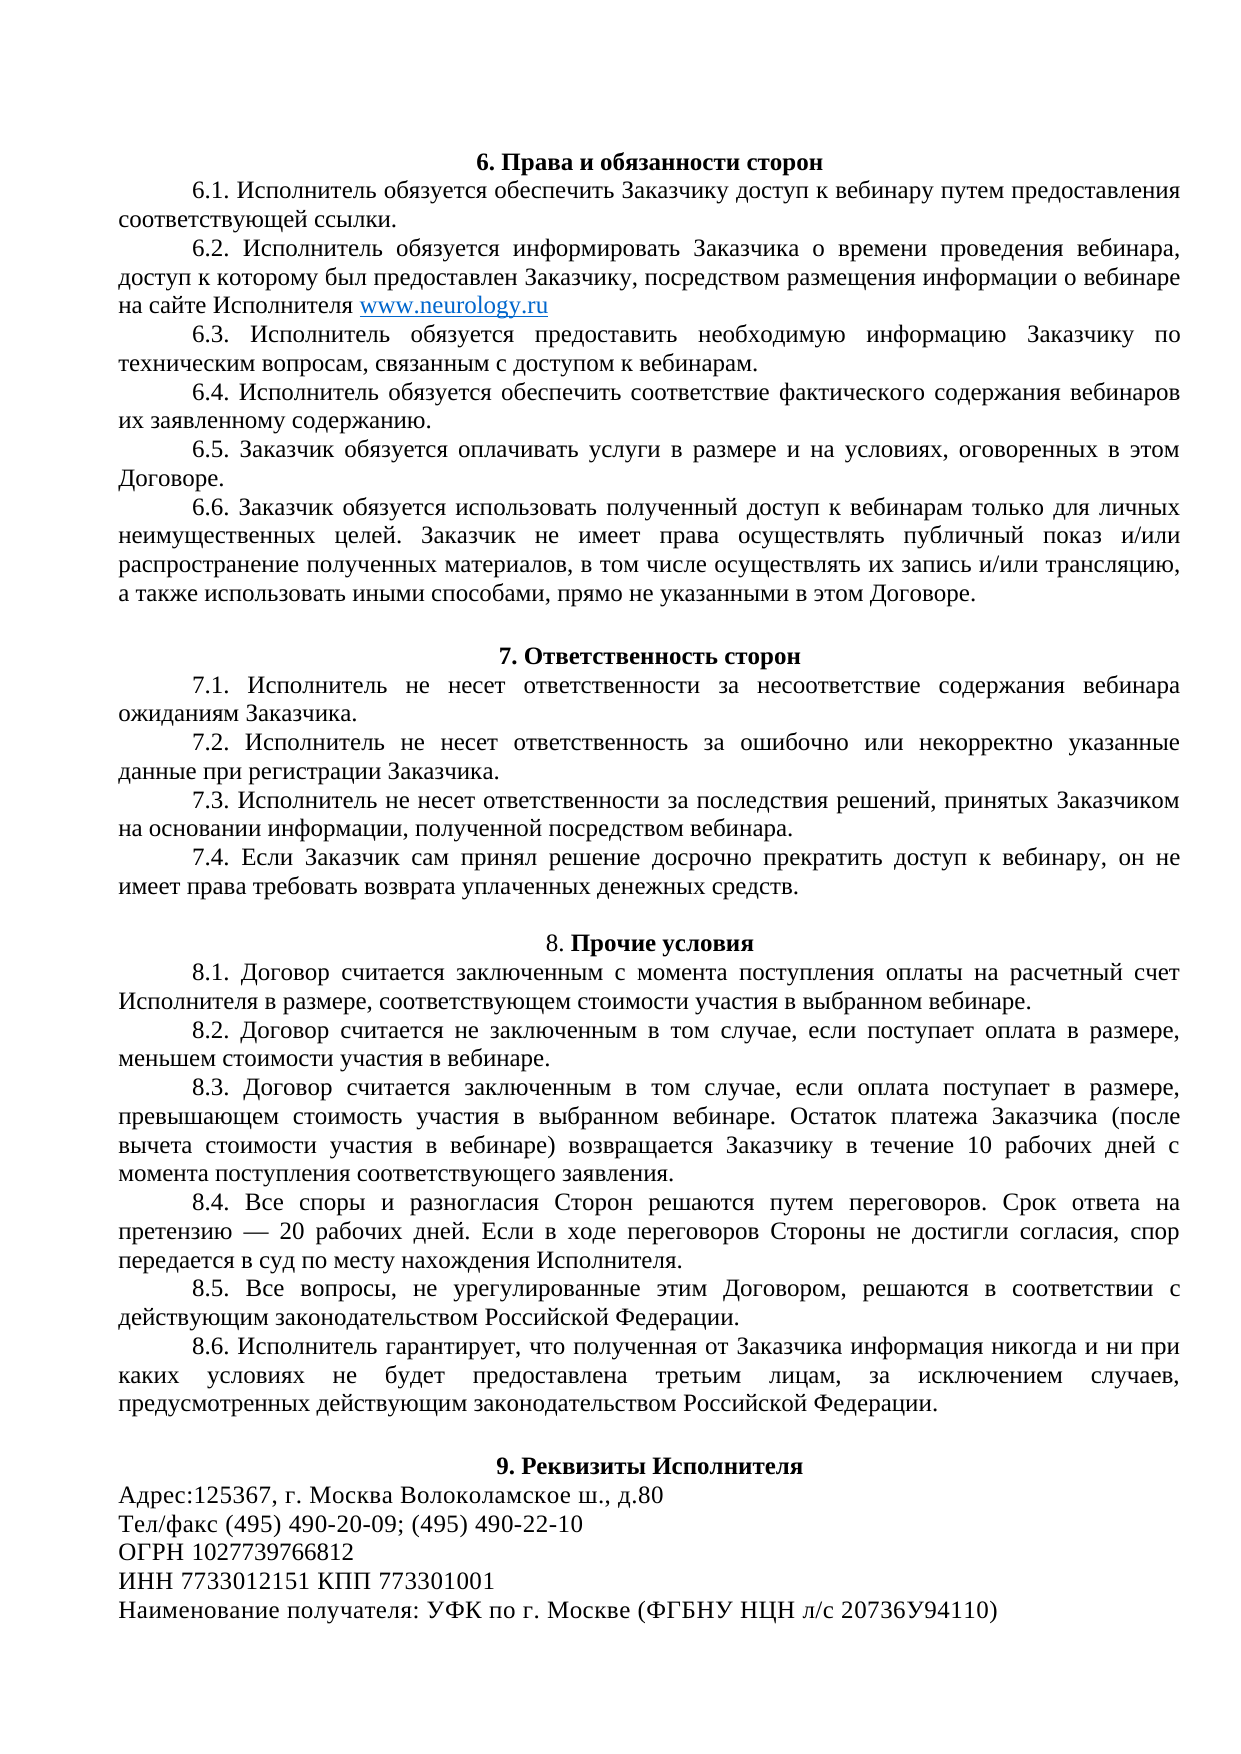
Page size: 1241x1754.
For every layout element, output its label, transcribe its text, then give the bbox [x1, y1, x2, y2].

text 6. Права и обязанности сторон [118, 147, 1181, 176]
text 9. Реквизиты Исполнителя [118, 1451, 1181, 1480]
text Адрес:125367, г. Москва Волоколамское ш., д.80 [118, 1480, 1181, 1509]
text 6.5. Заказчик обязуется оплачивать услуги в размере и на условиях, оговоренных в этом Договоре. [118, 434, 1181, 492]
text 6.2. Исполнитель обязуется информировать Заказчика о времени проведения вебинара, доступ к которому был предоставлен Заказчику, посредством размещения информации о вебинаре на сайте Исполнителя www.neurology.ru [118, 233, 1181, 319]
text 6.3. Исполнитель обязуется предоставить необходимую информацию Заказчику по техническим вопросам, связанным с доступом к вебинарам. [118, 319, 1181, 377]
text 8.4. Все споры и разногласия Сторон решаются путем переговоров. Срок ответа на претензию — 20 рабочих дней. Если в ходе переговоров Стороны не достигли согласия, спор передается в суд по месту нахождения Исполнителя. [118, 1187, 1181, 1273]
text Наименование получателя: УФК по г. Москве (ФГБНУ НЦН л/с 20736У94110) [118, 1595, 1181, 1624]
text 8. Прочие условия [118, 928, 1181, 957]
text Тел/факс (495) 490-20-09; (495) 490-22-10 [118, 1509, 1181, 1537]
text 8.3. Договор считается заключенным в том случае, если оплата поступает в размере, превышающем стоимость участия в выбранном вебинаре. Остаток платежа Заказчика (после вычета стоимости участия в вебинаре) возвращается Заказчику в течение 10 рабочих дней с момента поступления соответствующего заявления. [118, 1072, 1181, 1187]
text 8.6. Исполнитель гарантирует, что полученная от Заказчика информация никогда и ни при каких условиях не будет предоставлена третьим лицам, за исключением случаев, предусмотренных действующим законодательством Российской Федерации. [118, 1331, 1181, 1417]
text 7.1. Исполнитель не несет ответственности за несоответствие содержания вебинара ожиданиям Заказчика. [118, 670, 1181, 727]
text 6.6. Заказчик обязуется использовать полученный доступ к вебинарам только для личных неимущественных целей. Заказчик не имеет права осуществлять публичный показ и/или распространение полученных материалов, в том числе осуществлять их запись и/или трансляцию, а также использовать иными способами, прямо не указанными в этом Договоре. [118, 492, 1181, 607]
text 6.4. Исполнитель обязуется обеспечить соответствие фактического содержания вебинаров их заявленному содержанию. [118, 377, 1181, 434]
text 7.4. Если Заказчик сам принял решение досрочно прекратить доступ к вебинару, он не имеет права требовать возврата уплаченных денежных средств. [118, 842, 1181, 900]
text 8.5. Все вопросы, не урегулированные этим Договором, решаются в соответствии с действующим законодательством Российской Федерации. [118, 1273, 1181, 1331]
text 7.3. Исполнитель не несет ответственности за последствия решений, принятых Заказчиком на основании информации, полученной посредством вебинара. [118, 785, 1181, 842]
text ИНН 7733012151 КПП 773301001 [118, 1566, 1181, 1595]
text ОГРН 1027739766812 [118, 1537, 1181, 1566]
text 8.2. Договор считается не заключенным в том случае, если поступает оплата в размере, меньшем стоимости участия в вебинаре. [118, 1015, 1181, 1072]
text 7. Ответственность сторон [118, 641, 1181, 670]
text 8.1. Договор считается заключенным с момента поступления оплаты на расчетный счет Исполнителя в размере, соответствующем стоимости участия в выбранном вебинаре. [118, 957, 1181, 1015]
text 6.1. Исполнитель обязуется обеспечить Заказчику доступ к вебинару путем предоставления соответствующей ссылки. [118, 176, 1181, 233]
text 7.2. Исполнитель не несет ответственность за ошибочно или некорректно указанные данные при регистрации Заказчика. [118, 727, 1181, 785]
